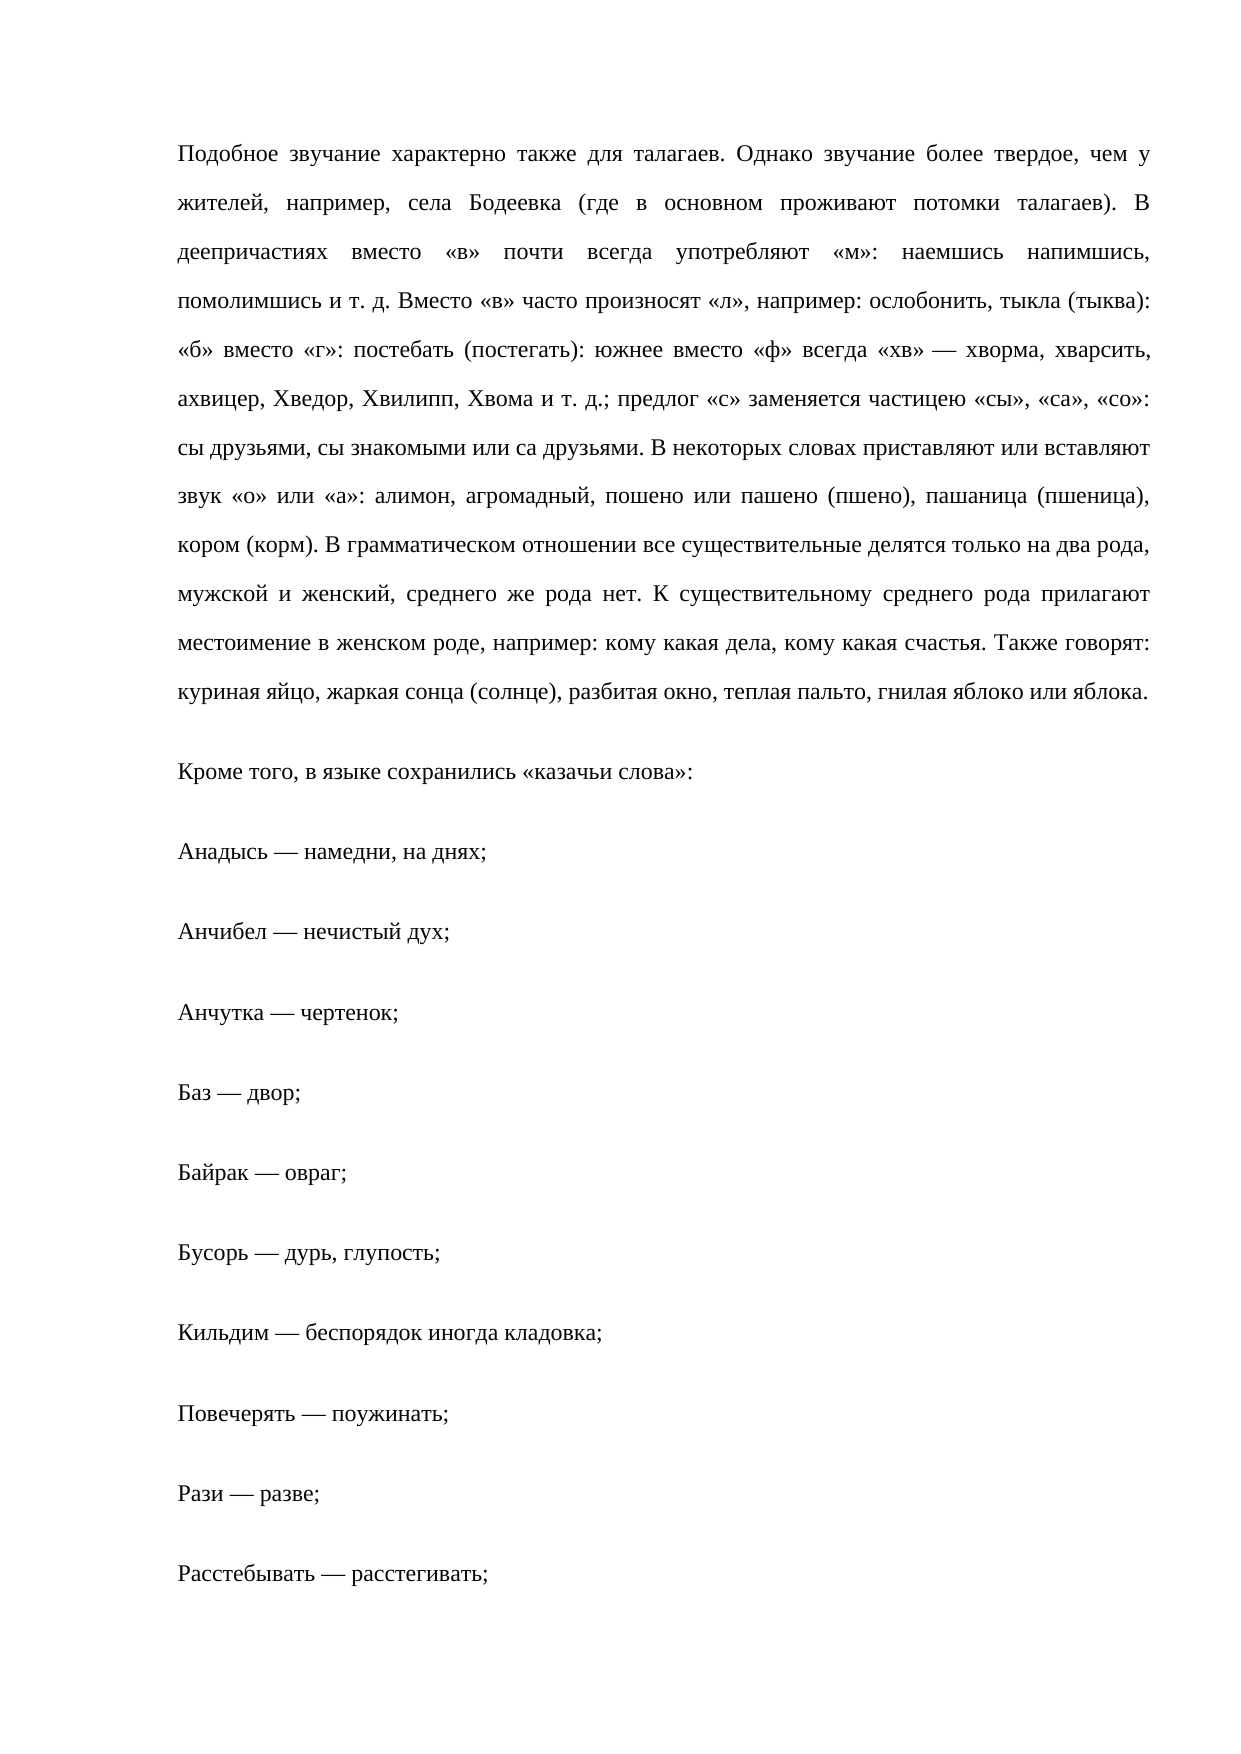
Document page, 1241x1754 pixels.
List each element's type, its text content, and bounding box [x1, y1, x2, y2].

text Баз — двор; [177, 1057, 1152, 1105]
text Бусорь — дурь, глупость; [177, 1217, 1152, 1266]
text Повечерять — поужинать; [177, 1377, 1152, 1426]
text Анчибел — нечистый дух; [177, 896, 1152, 945]
text Рази — разве; [177, 1458, 1152, 1506]
text Подобное звучание характерно также для талагаев. Однако звучание более твердое, чем у жителей, например, села Бодеевка (где в основном проживают потомки талагаев). В деепричастиях вместо «в» почти всегда употребляют «м»: наемшись напимшись, помолимшись и т. д. Вместо «в» часто произносят «л», например: ослобонить, тыкла (тыква): «б» вместо «г»: постебать (постегать): южнее вместо «ф» всегда «хв» — хворма, хварсить, ахвицер, Хведор, Хвилипп, Хвома и т. д.; предлог «с» заменяется частицею «сы», «са», «со»: сы друзьями, сы знакомыми или са друзьями. В некоторых словах приставляют или вставляют звук «о» или «а»: алимон, агромадный, пошено или пашено (пшено), пашаница (пшеница), кором (корм). В грамматическом отношении все существительные делятся только на два рода, мужской и женский, среднего же рода нет. К существительному среднего рода прилагают местоимение в женском роде, например: кому какая дела, кому какая счастья. Также говорят: куриная яйцо, жаркая сонца (солнце), разбитая окно, теплая пальто, гнилая яблоко или яблока. [177, 118, 1152, 704]
text Анадысь — намедни, на днях; [177, 816, 1152, 865]
text Байрак — овраг; [177, 1137, 1152, 1186]
text Анчутка — чертенок; [177, 976, 1152, 1025]
text Кильдим — беспорядок иногда кладовка; [177, 1297, 1152, 1346]
text Расстебывать — расстегивать; [177, 1538, 1152, 1587]
text Кроме того, в языке сохранились «казачьи слова»: [177, 736, 1152, 784]
